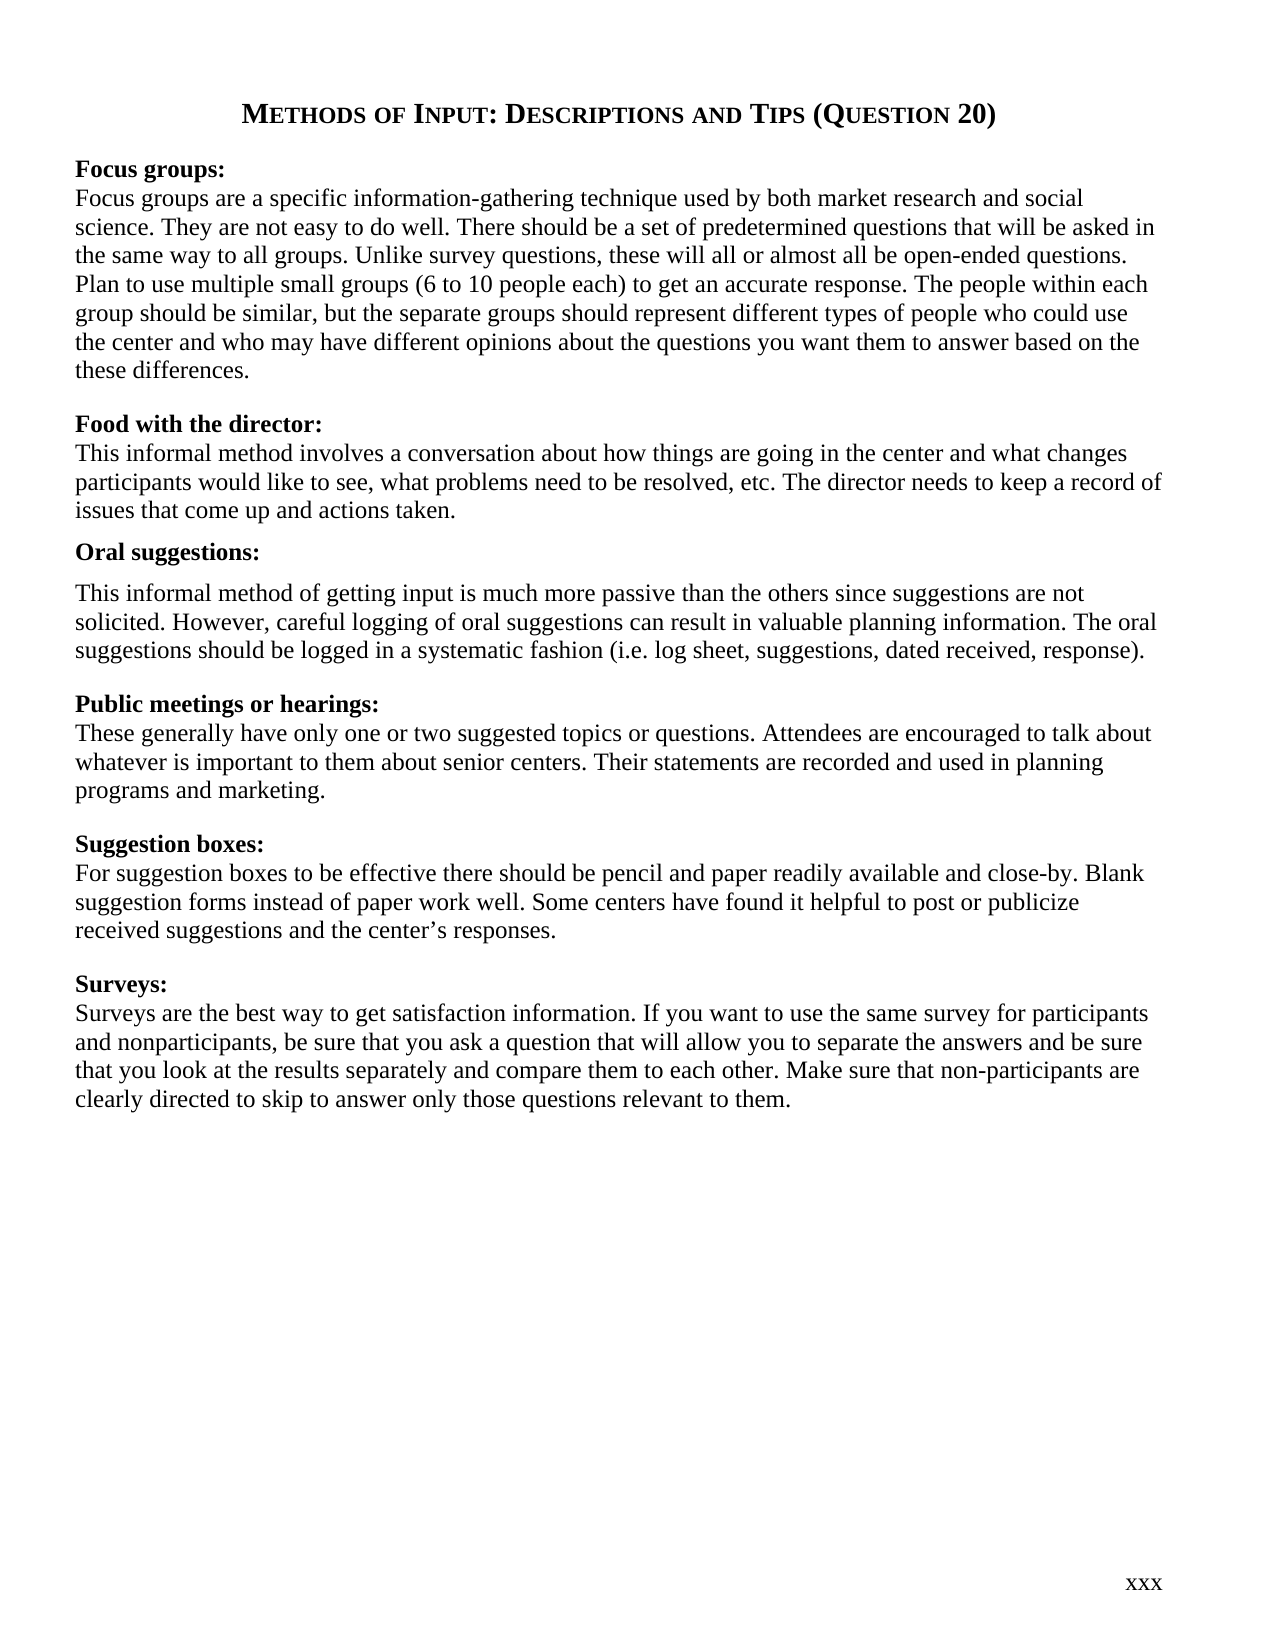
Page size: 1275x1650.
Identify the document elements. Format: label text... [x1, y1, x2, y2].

text Focus groups: [75, 154, 1162, 183]
text Suggestion boxes: [75, 829, 1162, 858]
text These generally have only one or two suggested topics or questions. Attendees are encouraged to talk about whatever is important to them about senior centers. Their statements are recorded and used in planning programs and marketing. [75, 718, 1162, 804]
text This informal method of getting input is much more passive than the others since suggestions are not solicited. However, careful logging of oral suggestions can result in valuable planning information. The oral suggestions should be logged in a systematic fashion (i.e. log sheet, suggestions, dated received, response). [75, 578, 1162, 664]
text For suggestion boxes to be effective there should be pencil and paper readily available and close-by. Blank suggestion forms instead of paper work well. Some centers have found it helpful to post or publicize received suggestions and the center’s responses. [75, 858, 1162, 944]
text Focus groups are a specific information-gathering technique used by both market research and social science. They are not easy to do well. There should be a set of predetermined questions that will be asked in the same way to all groups. Unlike survey questions, these will all or almost all be open-ended questions. Plan to use multiple small groups (6 to 10 people each) to get an accurate response. The people within each group should be similar, but the separate groups should represent different types of people who could use the center and who may have different opinions about the questions you want them to answer based on the these differences. [75, 183, 1162, 384]
subtitle Methods of Input: Descriptions and Tips (Question 20) [75, 96, 1162, 129]
text Public meetings or hearings: [75, 689, 1162, 718]
text Surveys: [75, 969, 1162, 998]
text Food with the director: [75, 409, 1162, 438]
text Oral suggestions: [75, 537, 1162, 566]
text This informal method involves a conversation about how things are going in the center and what changes participants would like to see, what problems need to be resolved, etc. The director needs to keep a record of issues that come up and actions taken. [75, 438, 1162, 524]
text Surveys are the best way to get satisfaction information. If you want to use the same survey for participants and nonparticipants, be sure that you ask a question that will allow you to separate the answers and be sure that you look at the results separately and compare them to each other. Make sure that non-participants are clearly directed to skip to answer only those questions relevant to them. [75, 998, 1162, 1113]
